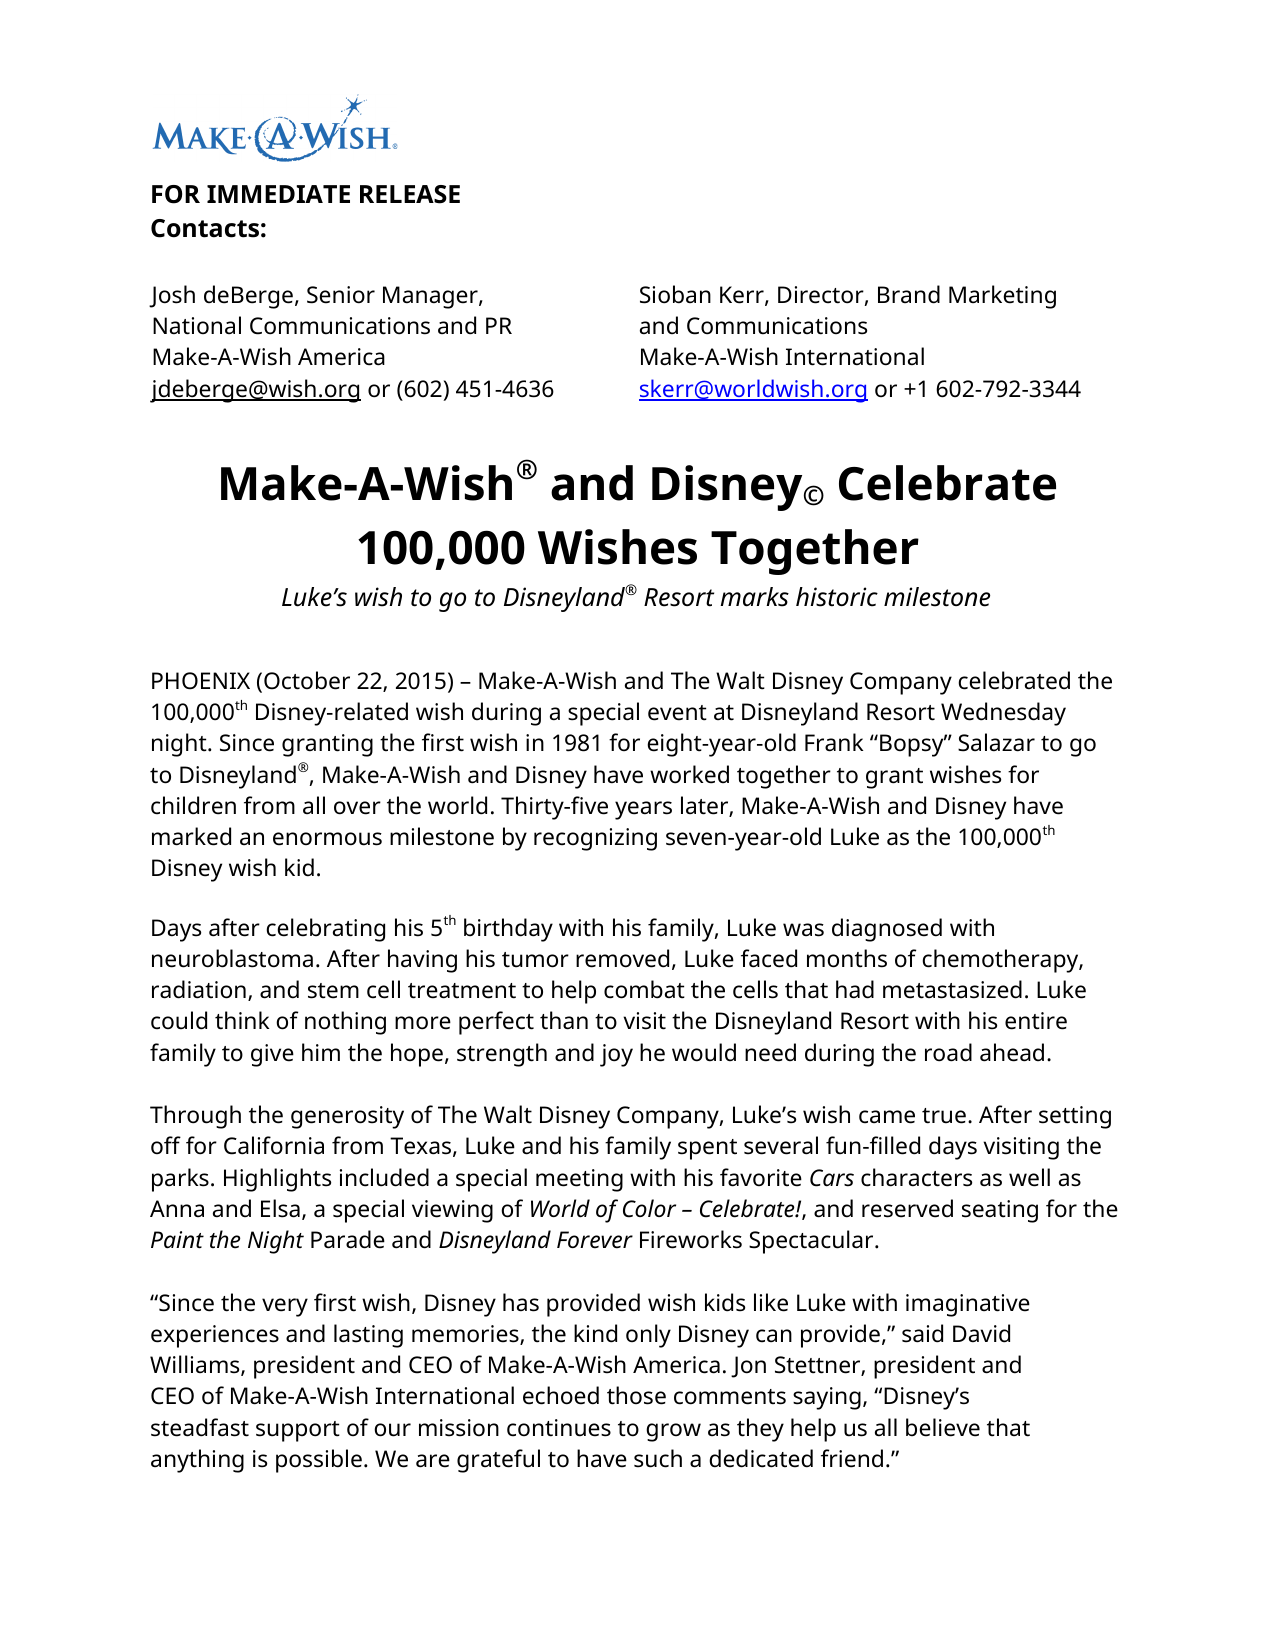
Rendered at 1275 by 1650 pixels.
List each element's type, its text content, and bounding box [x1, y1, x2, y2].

table_header Sioban Kerr, Director, Brand Marketing and Communications Make-A-Wish International skerr@worldwish.org or +1 602-792-3344 [637, 279, 1124, 404]
text FOR IMMEDIATE RELEASE [150, 177, 1125, 211]
table_header Josh deBerge, Senior Manager, National Communications and PR Make-A-Wish America jdeberge@wish.org or (602) 451-4636 [150, 279, 637, 404]
text Days after celebrating his 5th birthday with his family, Luke was diagnosed with neuroblastoma. After having his tumor removed, Luke faced months of chemotherapy, radiation, and stem cell treatment to help combat the cells that had metastasized. Luke could think of nothing more perfect than to visit the Disneyland Resort with his entire family to give him the hope, strength and joy he would need during the road ahead. [150, 912, 1125, 1068]
text PHOENIX (October 22, 2015) – Make-A-Wish and The Walt Disney Company celebrated the 100,000th Disney-related wish during a special event at Disneyland Resort Wednesday night. Since granting the first wish in 1981 for eight-year-old Frank “Bopsy” Salazar to go to Disneyland®, Make-A-Wish and Disney have worked together to grant wishes for children from all over the world. Thirty-five years later, Make-A-Wish and Disney have marked an enormous milestone by recognizing seven-year-old Luke as the 100,000th Disney wish kid. [150, 665, 1125, 883]
text Contacts: [150, 211, 1125, 245]
picture [152, 94, 398, 162]
text Make-A-Wish® and Disney© Celebrate [150, 451, 1125, 513]
text “Since the very first wish, Disney has provided wish kids like Luke with imaginative experiences and lasting memories, the kind only Disney can provide,” said David Williams, president and CEO of Make-A-Wish America. Jon Stettner, president and CEO of Make-A-Wish International echoed those comments saying, “Disney’s steadfast support of our mission continues to grow as they help us all believe that anything is possible. We are grateful to have such a dedicated friend.” [150, 1287, 1061, 1474]
text 100,000 Wishes Together [150, 516, 1125, 578]
text Through the generosity of The Walt Disney Company, Luke’s wish came true. After setting off for California from Texas, Luke and his family spent several fun-filled days visiting the parks. Highlights included a special meeting with his favorite Cars characters as well as Anna and Elsa, a special viewing of World of Color – Celebrate!, and reserved seating for the Paint the Night Parade and Disneyland Forever Fireworks Spectacular. [150, 1099, 1125, 1255]
text Luke’s wish to go to Disneyland® Resort marks historic milestone [150, 580, 1125, 614]
